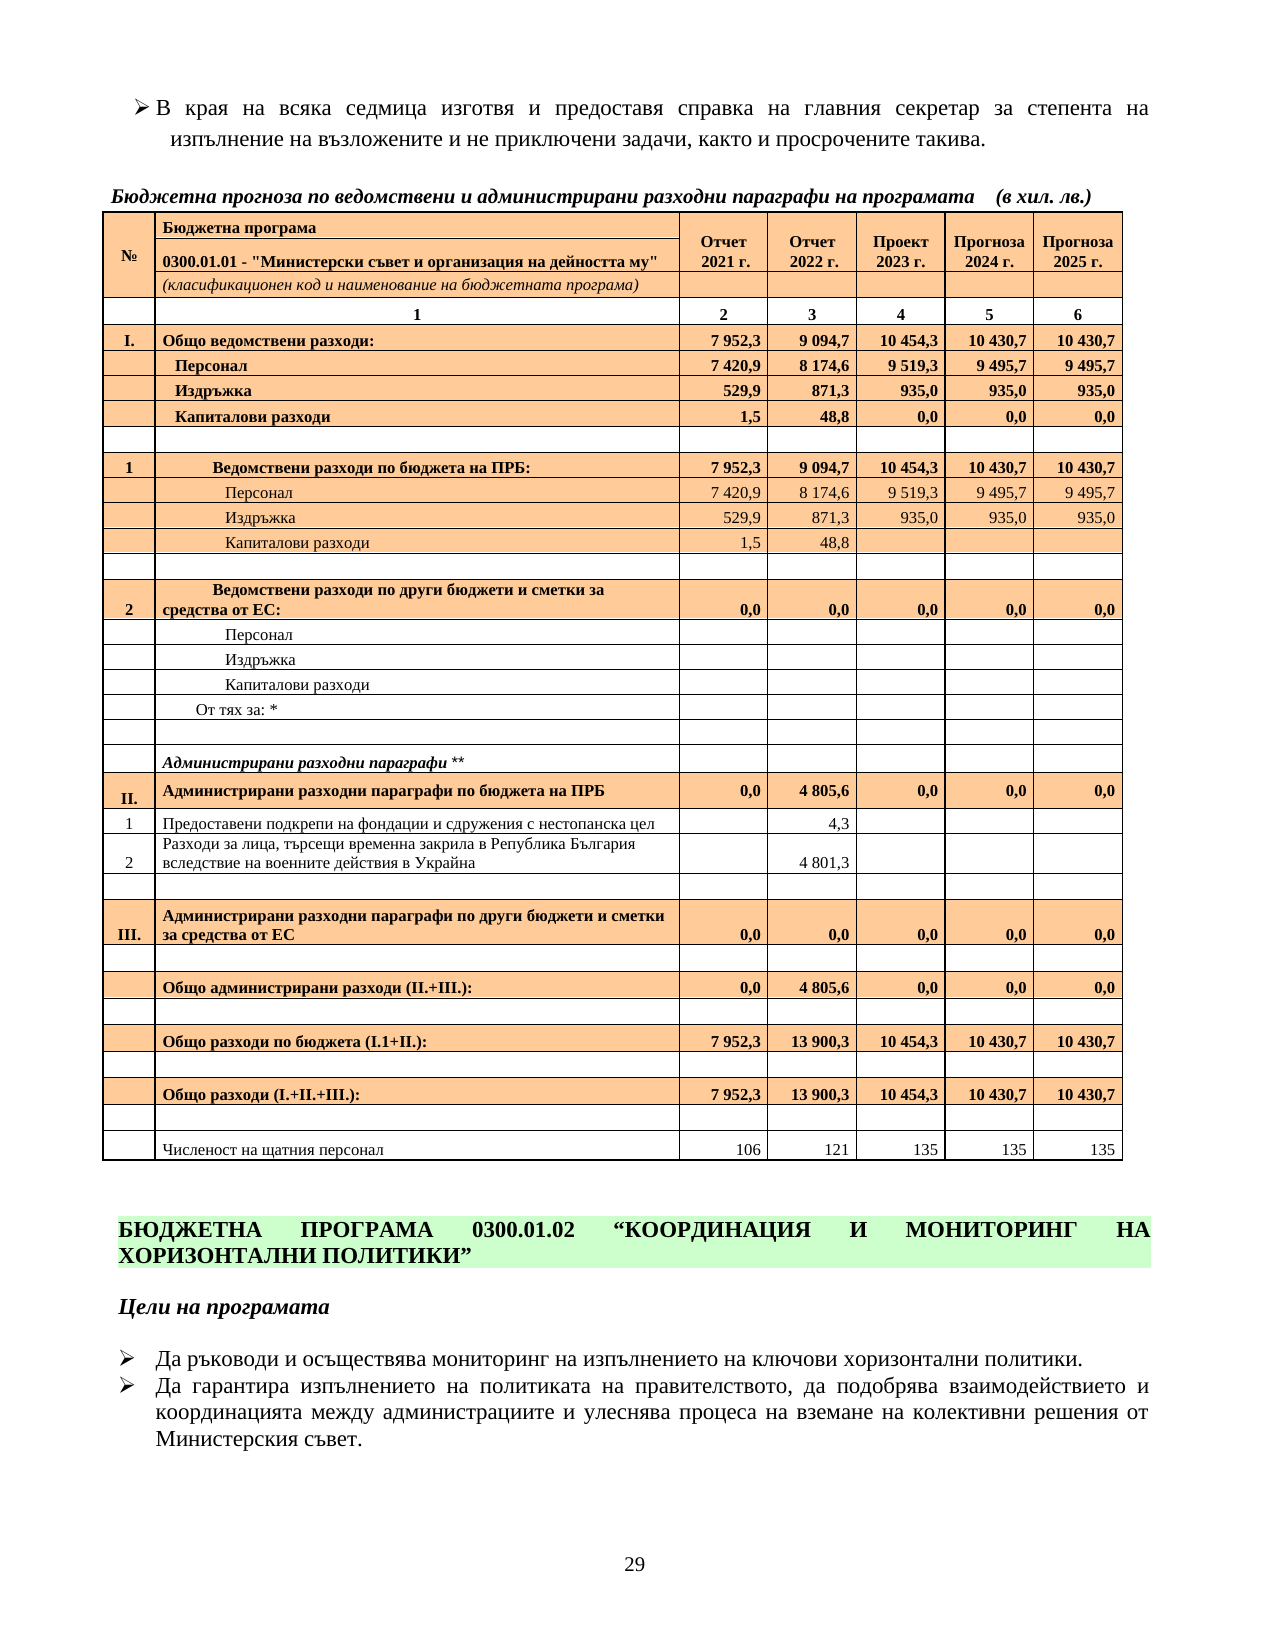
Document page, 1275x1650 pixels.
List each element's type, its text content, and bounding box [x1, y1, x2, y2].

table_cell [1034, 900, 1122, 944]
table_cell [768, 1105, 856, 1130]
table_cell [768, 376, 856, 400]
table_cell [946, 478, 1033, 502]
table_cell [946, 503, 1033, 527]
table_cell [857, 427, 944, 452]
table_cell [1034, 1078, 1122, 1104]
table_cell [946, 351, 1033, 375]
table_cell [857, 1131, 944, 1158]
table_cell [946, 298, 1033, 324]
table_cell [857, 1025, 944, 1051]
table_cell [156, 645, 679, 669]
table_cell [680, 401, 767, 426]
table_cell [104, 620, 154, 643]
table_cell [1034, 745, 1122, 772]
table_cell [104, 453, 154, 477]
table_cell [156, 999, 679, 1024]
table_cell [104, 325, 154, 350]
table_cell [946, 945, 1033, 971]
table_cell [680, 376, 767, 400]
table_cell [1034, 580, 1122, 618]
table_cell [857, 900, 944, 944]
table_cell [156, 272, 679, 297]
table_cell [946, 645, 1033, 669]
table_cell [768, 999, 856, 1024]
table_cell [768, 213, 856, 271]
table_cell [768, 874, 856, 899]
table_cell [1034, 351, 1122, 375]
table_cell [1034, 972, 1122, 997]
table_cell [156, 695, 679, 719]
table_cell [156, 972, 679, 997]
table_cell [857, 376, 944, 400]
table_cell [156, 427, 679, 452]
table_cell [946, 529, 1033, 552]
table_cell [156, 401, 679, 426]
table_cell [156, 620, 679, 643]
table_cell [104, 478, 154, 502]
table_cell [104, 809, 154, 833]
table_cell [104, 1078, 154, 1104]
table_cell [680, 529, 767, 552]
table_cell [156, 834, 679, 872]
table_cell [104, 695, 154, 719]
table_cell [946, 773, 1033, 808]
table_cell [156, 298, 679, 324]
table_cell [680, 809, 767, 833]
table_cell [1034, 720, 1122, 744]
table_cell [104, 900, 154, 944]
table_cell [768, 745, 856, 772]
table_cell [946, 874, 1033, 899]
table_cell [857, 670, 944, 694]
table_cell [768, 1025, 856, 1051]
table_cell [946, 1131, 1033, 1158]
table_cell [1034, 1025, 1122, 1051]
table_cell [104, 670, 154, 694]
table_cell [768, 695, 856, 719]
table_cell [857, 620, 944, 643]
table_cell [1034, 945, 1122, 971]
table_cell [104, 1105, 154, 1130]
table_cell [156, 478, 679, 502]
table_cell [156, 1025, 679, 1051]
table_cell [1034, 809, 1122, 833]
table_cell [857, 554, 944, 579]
list Да гарантира изпълнението на политиката на правителството, да подобрява взаимодействието и координацията между администрациите и улеснява процеса на вземане на колективни решения от Министерския съвет. [118, 1372, 1151, 1451]
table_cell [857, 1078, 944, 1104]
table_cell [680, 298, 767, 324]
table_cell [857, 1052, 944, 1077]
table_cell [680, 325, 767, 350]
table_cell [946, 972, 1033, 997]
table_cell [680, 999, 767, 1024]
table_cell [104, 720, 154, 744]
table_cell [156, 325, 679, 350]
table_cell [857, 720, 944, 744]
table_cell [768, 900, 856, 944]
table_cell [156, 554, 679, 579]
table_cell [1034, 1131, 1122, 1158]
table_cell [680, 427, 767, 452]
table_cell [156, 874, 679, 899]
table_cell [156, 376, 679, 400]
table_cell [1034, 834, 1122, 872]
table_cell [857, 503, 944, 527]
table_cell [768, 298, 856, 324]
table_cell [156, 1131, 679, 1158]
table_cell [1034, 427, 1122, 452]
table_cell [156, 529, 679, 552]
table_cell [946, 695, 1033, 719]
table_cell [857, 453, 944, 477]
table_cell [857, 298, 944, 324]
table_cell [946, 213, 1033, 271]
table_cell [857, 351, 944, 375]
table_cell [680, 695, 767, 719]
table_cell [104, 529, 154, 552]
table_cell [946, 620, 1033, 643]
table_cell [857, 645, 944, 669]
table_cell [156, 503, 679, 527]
list В края на всяка седмица изготвя и предоставя справка на главния секретар за степента на изпълнение на възложените и не приключени задачи, както и просрочените такива. [133, 94, 1151, 151]
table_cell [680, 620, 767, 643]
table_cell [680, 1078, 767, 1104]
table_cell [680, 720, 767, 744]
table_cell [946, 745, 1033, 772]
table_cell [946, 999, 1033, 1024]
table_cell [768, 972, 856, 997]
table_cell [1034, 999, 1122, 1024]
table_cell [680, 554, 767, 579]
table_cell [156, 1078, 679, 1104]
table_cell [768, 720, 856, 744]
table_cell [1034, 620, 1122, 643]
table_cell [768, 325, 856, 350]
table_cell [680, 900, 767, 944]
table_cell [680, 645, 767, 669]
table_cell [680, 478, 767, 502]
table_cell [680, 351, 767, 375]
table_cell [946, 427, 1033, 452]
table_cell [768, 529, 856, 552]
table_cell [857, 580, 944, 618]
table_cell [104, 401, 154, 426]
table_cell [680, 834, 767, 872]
subtitle БЮДЖЕТНА ПРОГРАМА 0300.01.02 “КООРДИНАЦИЯ И МОНИТОРИНГ НА ХОРИЗОНТАЛНИ ПОЛИТИКИ” [118, 1216, 1151, 1268]
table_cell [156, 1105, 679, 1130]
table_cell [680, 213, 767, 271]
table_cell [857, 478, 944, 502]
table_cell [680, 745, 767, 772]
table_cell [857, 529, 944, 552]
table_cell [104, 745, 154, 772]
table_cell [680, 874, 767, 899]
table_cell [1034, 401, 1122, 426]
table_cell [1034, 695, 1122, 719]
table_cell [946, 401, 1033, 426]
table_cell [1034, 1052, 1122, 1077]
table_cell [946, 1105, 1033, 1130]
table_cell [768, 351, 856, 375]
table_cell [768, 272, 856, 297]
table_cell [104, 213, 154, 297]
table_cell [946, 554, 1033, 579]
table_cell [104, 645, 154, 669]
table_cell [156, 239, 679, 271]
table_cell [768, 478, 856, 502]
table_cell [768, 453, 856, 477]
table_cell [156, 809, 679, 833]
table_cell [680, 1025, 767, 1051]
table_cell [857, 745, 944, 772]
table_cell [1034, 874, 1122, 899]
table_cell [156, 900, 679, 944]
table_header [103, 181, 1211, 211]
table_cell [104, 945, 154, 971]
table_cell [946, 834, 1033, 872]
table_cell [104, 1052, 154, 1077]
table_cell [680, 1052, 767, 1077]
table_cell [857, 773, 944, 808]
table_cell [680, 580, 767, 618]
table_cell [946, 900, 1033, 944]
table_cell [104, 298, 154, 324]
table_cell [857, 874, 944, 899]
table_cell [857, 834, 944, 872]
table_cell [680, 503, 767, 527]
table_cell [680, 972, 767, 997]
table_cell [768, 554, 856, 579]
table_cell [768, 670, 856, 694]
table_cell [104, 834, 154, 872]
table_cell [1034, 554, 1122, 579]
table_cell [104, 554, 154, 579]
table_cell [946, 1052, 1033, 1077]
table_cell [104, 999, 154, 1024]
list Да ръководи и осъществява мониторинг на изпълнението на ключови хоризонтални политики. [118, 1346, 1151, 1372]
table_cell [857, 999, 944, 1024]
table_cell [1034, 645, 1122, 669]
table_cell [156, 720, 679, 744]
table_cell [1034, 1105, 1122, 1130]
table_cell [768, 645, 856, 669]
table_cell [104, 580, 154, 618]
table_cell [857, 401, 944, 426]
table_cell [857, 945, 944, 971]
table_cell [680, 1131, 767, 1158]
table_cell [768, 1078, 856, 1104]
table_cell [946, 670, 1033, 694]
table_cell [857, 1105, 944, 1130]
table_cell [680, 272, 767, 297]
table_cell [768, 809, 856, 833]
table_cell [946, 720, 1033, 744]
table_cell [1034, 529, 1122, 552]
text Цели на програмата [118, 1293, 1151, 1319]
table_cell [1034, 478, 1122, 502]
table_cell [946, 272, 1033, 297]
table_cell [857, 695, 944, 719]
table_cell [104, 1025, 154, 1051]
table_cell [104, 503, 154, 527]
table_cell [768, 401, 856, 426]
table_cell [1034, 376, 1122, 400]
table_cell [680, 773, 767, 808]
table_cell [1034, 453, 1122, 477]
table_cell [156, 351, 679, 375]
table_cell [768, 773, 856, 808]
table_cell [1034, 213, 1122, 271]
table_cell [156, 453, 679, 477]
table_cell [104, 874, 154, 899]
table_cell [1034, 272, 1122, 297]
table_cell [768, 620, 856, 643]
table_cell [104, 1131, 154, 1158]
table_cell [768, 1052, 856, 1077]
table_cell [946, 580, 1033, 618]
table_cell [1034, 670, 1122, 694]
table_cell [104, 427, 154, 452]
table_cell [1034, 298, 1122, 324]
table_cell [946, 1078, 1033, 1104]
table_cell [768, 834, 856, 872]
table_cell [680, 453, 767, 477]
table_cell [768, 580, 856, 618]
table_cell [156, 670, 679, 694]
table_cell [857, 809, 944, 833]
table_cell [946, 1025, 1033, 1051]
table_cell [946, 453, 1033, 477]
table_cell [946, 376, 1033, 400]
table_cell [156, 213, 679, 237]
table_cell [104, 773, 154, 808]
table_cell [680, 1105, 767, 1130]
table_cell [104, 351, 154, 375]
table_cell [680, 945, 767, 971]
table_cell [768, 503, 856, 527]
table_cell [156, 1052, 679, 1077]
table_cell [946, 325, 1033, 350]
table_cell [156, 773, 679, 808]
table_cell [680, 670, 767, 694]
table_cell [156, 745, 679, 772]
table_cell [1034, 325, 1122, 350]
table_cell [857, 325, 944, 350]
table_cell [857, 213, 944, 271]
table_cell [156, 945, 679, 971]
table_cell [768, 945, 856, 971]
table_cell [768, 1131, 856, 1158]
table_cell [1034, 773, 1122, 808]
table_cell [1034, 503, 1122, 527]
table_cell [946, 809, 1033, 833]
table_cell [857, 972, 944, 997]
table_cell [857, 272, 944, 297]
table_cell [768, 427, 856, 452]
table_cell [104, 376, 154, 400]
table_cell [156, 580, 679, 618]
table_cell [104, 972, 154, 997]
